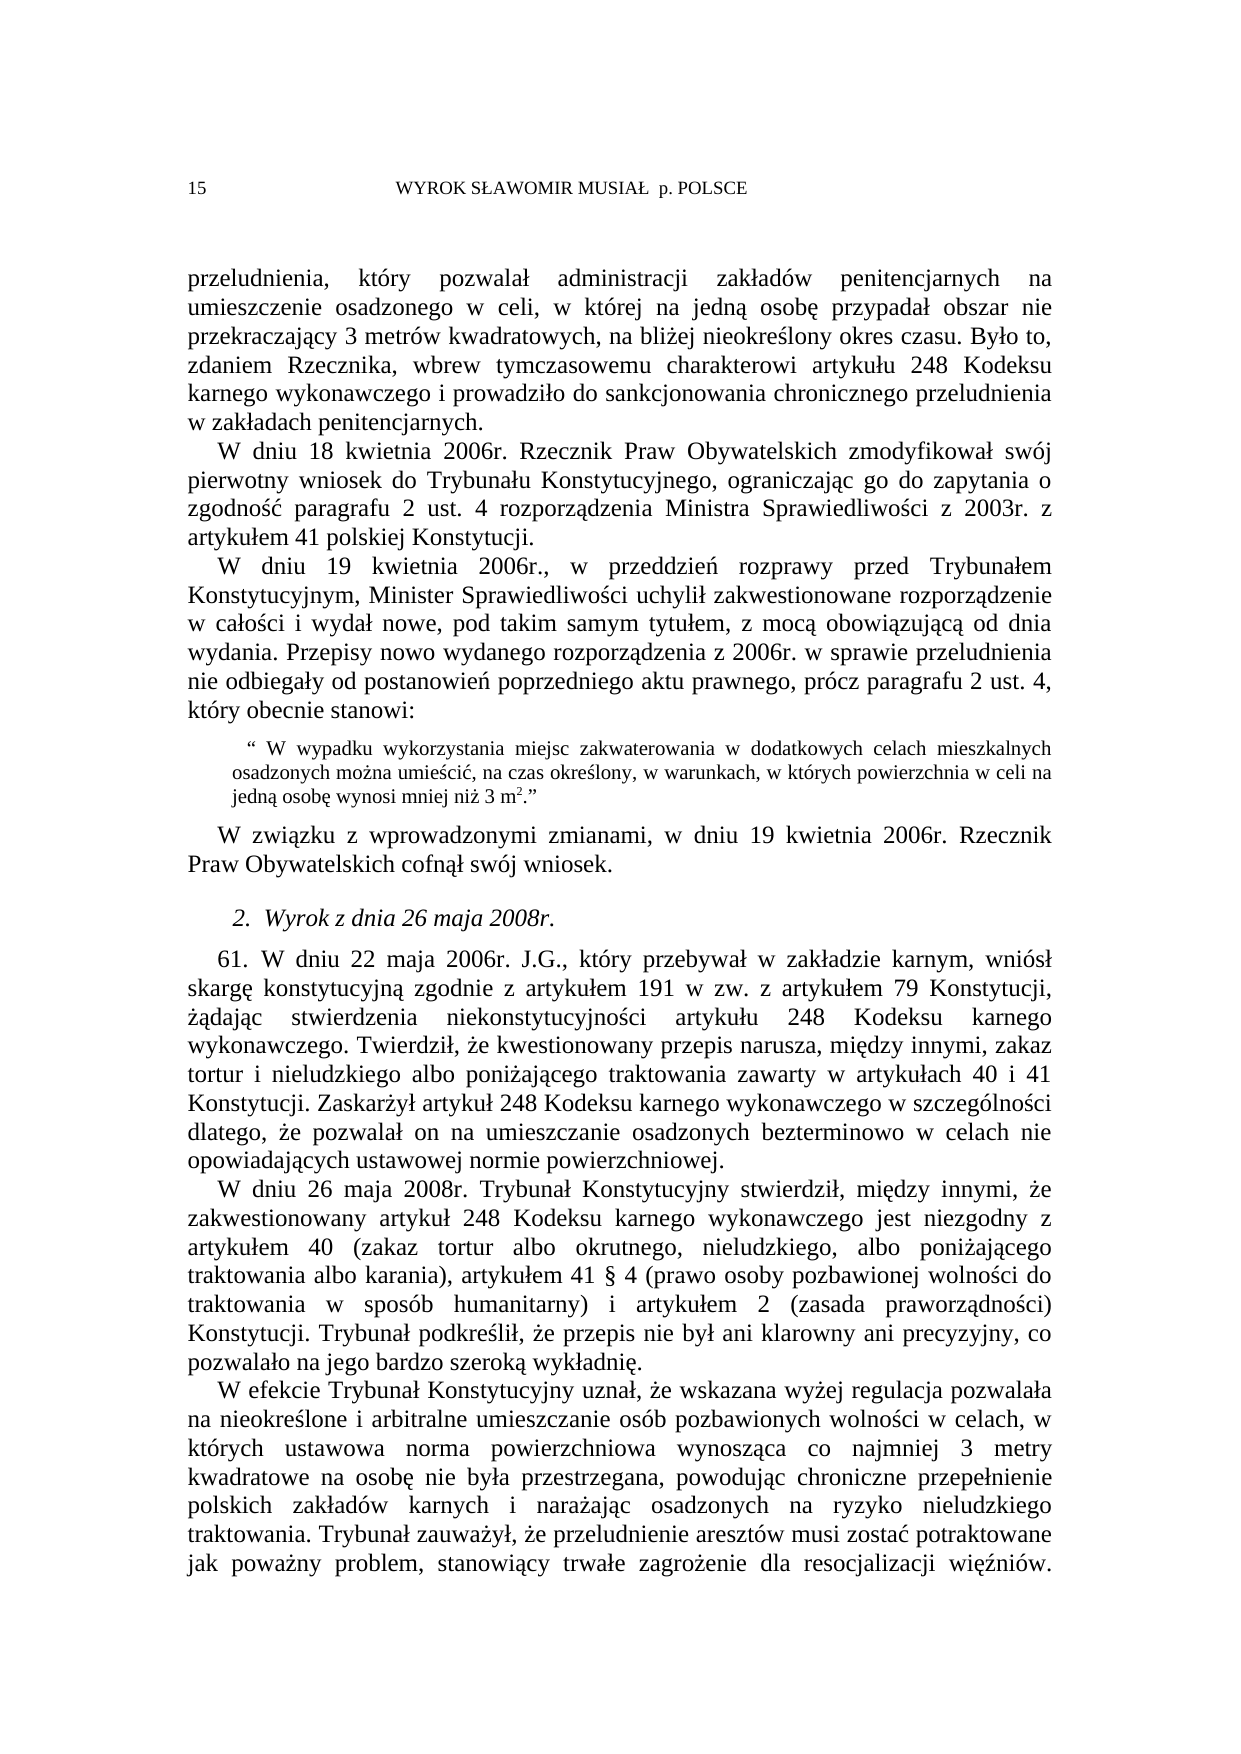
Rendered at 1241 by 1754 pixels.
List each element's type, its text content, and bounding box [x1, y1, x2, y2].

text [187, 1376, 1053, 1577]
text 2. Wyrok z dnia 26 maja 2008r. [232, 903, 1053, 932]
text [187, 263, 1053, 436]
text 61. W dniu 22 maja 2006r. J.G., który przebywał w zakładzie karnym, wniósł skargę konstytucyjną zgodnie z artykułem 191 w zw. z artykułem 79 Konstytucji, żądając stwierdzenia niekonstytucyjności artykułu 248 Kodeksu karnego wykonawczego. Twierdził, że kwestionowany przepis narusza, między innymi, zakaz tortur i nieludzkiego albo poniżającego traktowania zawarty w artykułach 40 i 41 Konstytucji. Zaskarżył artykuł 248 Kodeksu karnego wykonawczego w szczególności dlatego, że pozwalał on na umieszczanie osadzonych bezterminowo w celach nie opowiadających ustawowej normie powierzchniowej. [187, 944, 1053, 1174]
text W dniu 19 kwietnia 2006r., w przeddzień rozprawy przed Trybunałem Konstytucyjnym, Minister Sprawiedliwości uchylił zakwestionowane rozporządzenie w całości i wydał nowe, pod takim samym tytułem, z mocą obowiązującą od dnia wydania. Przepisy nowo wydanego rozporządzenia z 2006r. w sprawie przeludnienia nie odbiegały od postanowień poprzedniego aktu prawnego, prócz paragrafu 2 ust. 4, który obecnie stanowi: [187, 551, 1053, 723]
text W związku z wprowadzonymi zmianami, w dniu 19 kwietnia 2006r. Rzecznik Praw Obywatelskich cofnął swój wniosek. [187, 821, 1053, 878]
text W dniu 18 kwietnia 2006r. Rzecznik Praw Obywatelskich zmodyfikował swój pierwotny wniosek do Trybunału Konstytucyjnego, ograniczając go do zapytania o zgodność paragrafu 2 ust. 4 rozporządzenia Ministra Sprawiedliwości z 2003r. z artykułem 41 polskiej Konstytucji. [187, 436, 1053, 551]
text “ W wypadku wykorzystania miejsc zakwaterowania w dodatkowych celach mieszkalnych osadzonych można umieścić, na czas określony, w warunkach, w których powierzchnia w celi na jedną osobę wynosi mniej niż .” [232, 736, 1053, 808]
text W dniu 26 maja 2008r. Trybunał Konstytucyjny stwierdził, między innymi, że zakwestionowany artykuł 248 Kodeksu karnego wykonawczego jest niezgodny z artykułem 40 (zakaz tortur albo okrutnego, nieludzkiego, albo poniżającego traktowania albo karania), artykułem 41 § 4 (prawo osoby pozbawionej wolności do traktowania w sposób humanitarny) i artykułem 2 (zasada praworządności) Konstytucji. Trybunał podkreślił, że przepis nie był ani klarowny ani precyzyjny, co pozwalało na jego bardzo szeroką wykładnię. [187, 1174, 1053, 1376]
